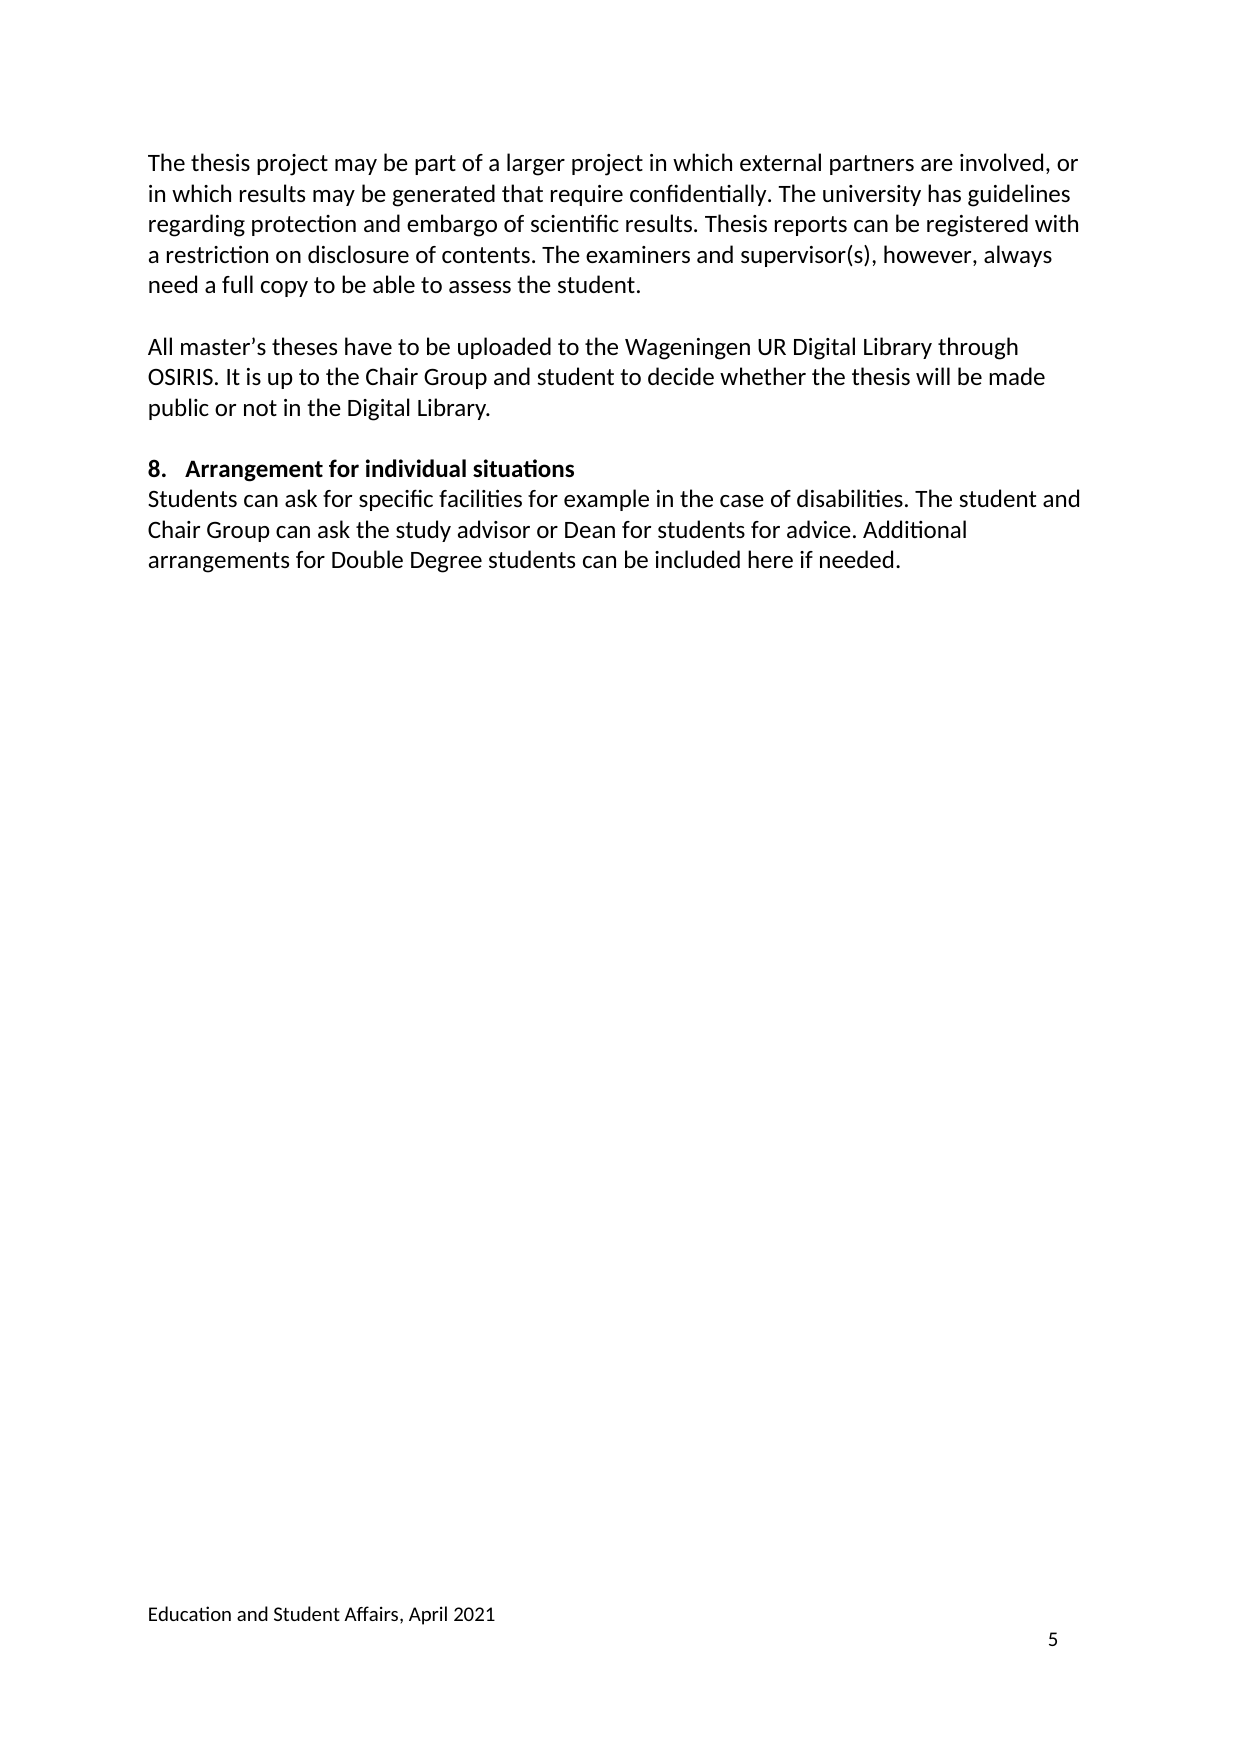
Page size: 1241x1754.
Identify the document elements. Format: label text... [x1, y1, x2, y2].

text All master’s theses have to be uploaded to the Wageningen UR Digital Library through OSIRIS. It is up to the Chair Group and student to decide whether the thesis will be made public or not in the Digital Library. [148, 331, 1093, 422]
text The thesis project may be part of a larger project in which external partners are involved, or in which results may be generated that require confidentially. The university has guidelines regarding protection and embargo of scientific results. Thesis reports can be registered with a restriction on disclosure of contents. The examiners and supervisor(s), however, always need a full copy to be able to assess the student. [148, 148, 1093, 300]
list Arrangement for individual situations [148, 453, 1093, 483]
text Students can ask for specific facilities for example in the case of disabilities. The student and Chair Group can ask the study advisor or Dean for students for advice. Additional arrangements for Double Degree students can be included here if needed. [148, 483, 1093, 575]
